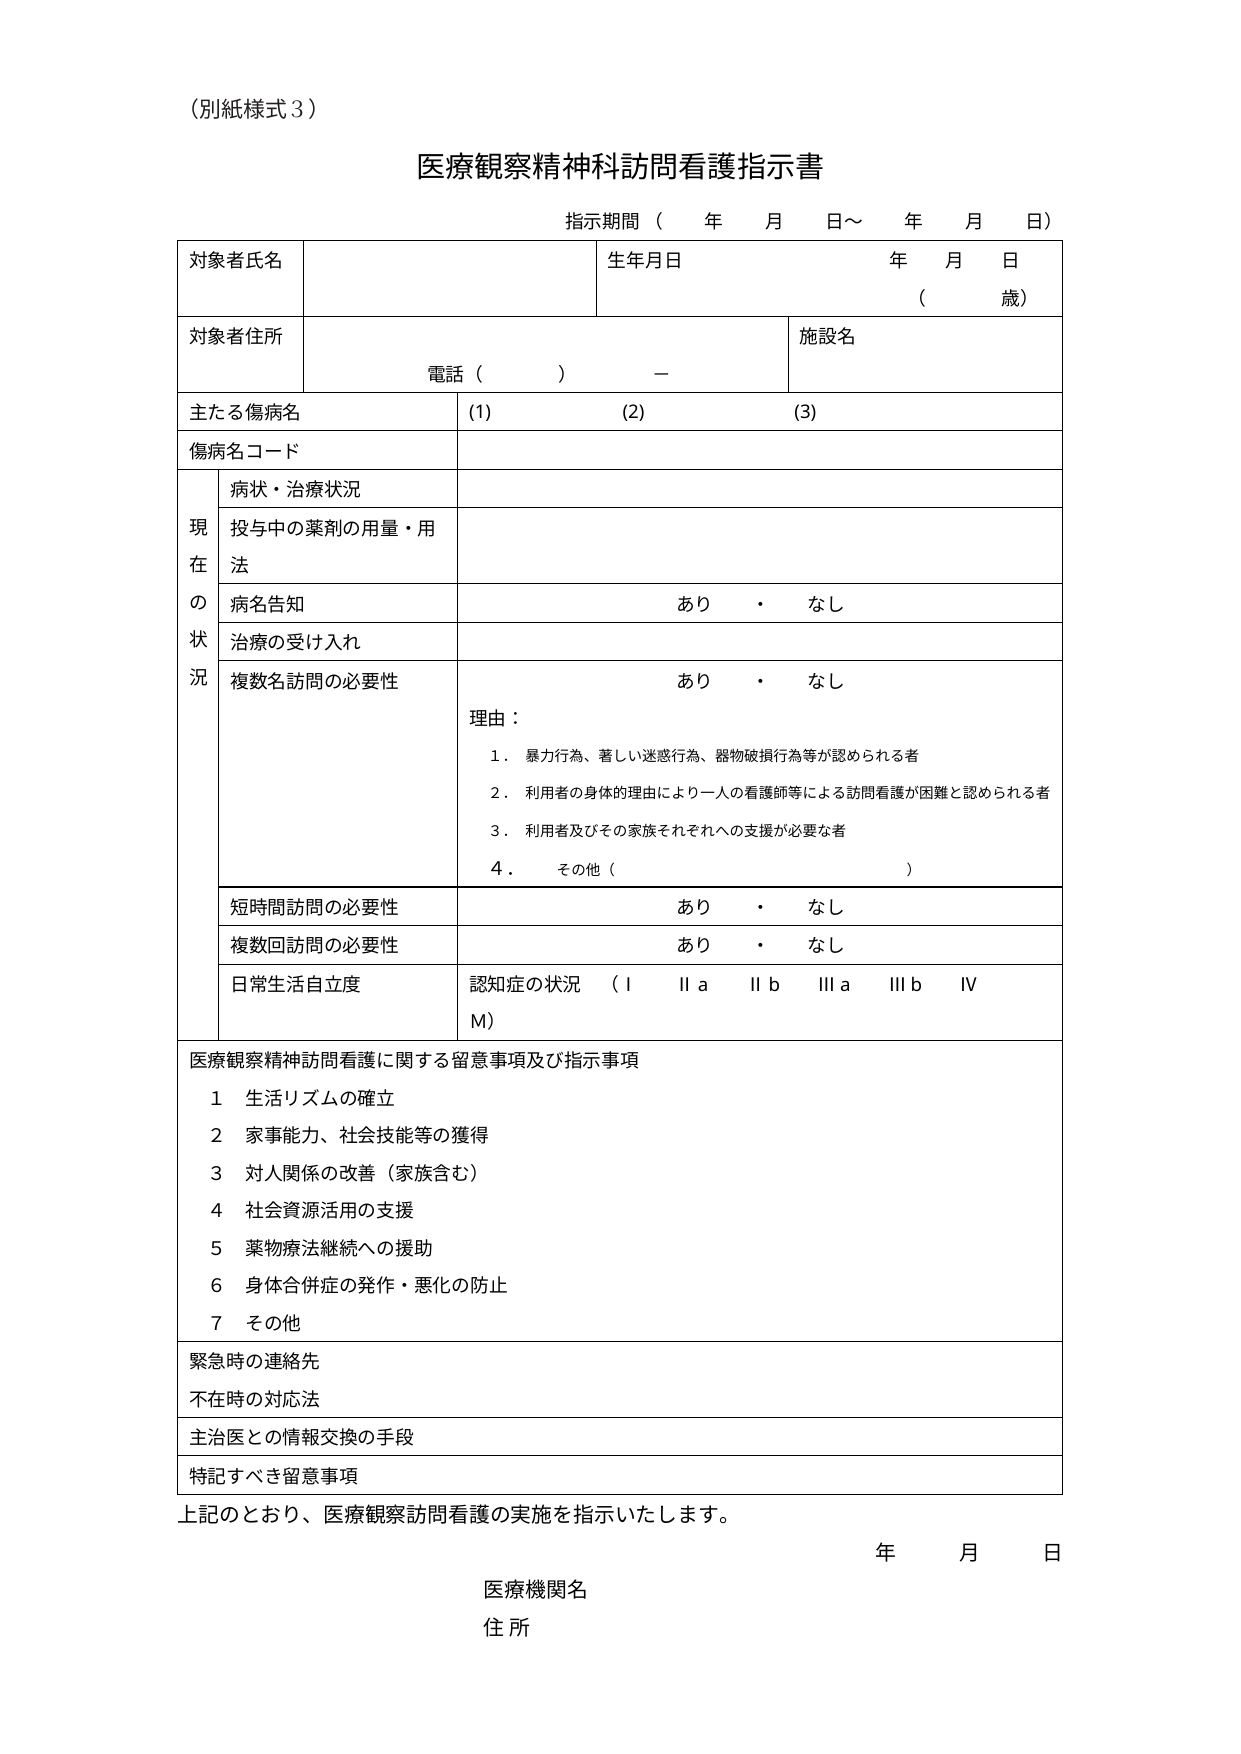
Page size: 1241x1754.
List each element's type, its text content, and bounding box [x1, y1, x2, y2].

table_cell 複数名訪問の必要性 [219, 661, 457, 886]
table_cell 主たる傷病名 [178, 393, 457, 430]
table_header 生年月日 年 月 日 （ 歳） [597, 241, 1062, 316]
table_cell 短時間訪問の必要性 [219, 888, 457, 925]
text 医療機関名 [483, 1570, 1063, 1607]
table_cell [458, 623, 1062, 660]
table_cell 認知症の状況 （Ⅰ Ⅱa Ⅱb Ⅲa Ⅲb Ⅳ Ｍ） [458, 965, 1062, 1039]
table_cell あり ・ なし 理由： 暴力行為、著しい迷惑行為、器物破損行為等が認められる者 利用者の身体的理由により一人の看護師等による訪問看護が困難と認められる者 利用者及びその家族それぞれへの支援が必要な者 その他（ ） [458, 661, 1062, 886]
text 指示期間 （ 年 月 日～ 年 月 日） [177, 202, 1063, 239]
table_cell 現在の状況 [178, 470, 218, 1039]
table_cell [458, 508, 1062, 583]
table_cell 病名告知 [219, 584, 457, 622]
table_cell 施設名 [789, 317, 1062, 392]
table_cell (1) (2) (3) [458, 393, 1062, 430]
table_header 対象者氏名 [178, 241, 303, 316]
table_cell 傷病名コード [178, 431, 457, 469]
table_cell 主治医との情報交換の手段 [178, 1418, 1062, 1455]
text 上記のとおり、医療観察訪問看護の実施を指示いたします。 [177, 1495, 1063, 1532]
text 住 所 [483, 1607, 1063, 1645]
text 年 月 日 [177, 1532, 1063, 1570]
table_cell [458, 431, 1062, 469]
table_cell [458, 470, 1062, 507]
table_cell あり ・ なし [458, 926, 1062, 963]
table_cell 特記すべき留意事項 [178, 1456, 1062, 1494]
table_cell 対象者住所 [178, 317, 303, 392]
table_cell 電話（ ） － [304, 317, 788, 392]
table_cell 複数回訪問の必要性 [219, 926, 457, 963]
table_cell あり ・ なし [458, 888, 1062, 925]
table_cell 投与中の薬剤の用量・用法 [219, 508, 457, 583]
table_cell 病状・治療状況 [219, 470, 457, 507]
table_cell 緊急時の連絡先 不在時の対応法 [178, 1342, 1062, 1417]
table_cell あり ・ なし [458, 584, 1062, 622]
table_header [304, 241, 596, 316]
table_cell 治療の受け入れ [219, 623, 457, 660]
table_cell 医療観察精神訪問看護に関する留意事項及び指示事項 １ 生活リズムの確立 ２ 家事能力、社会技能等の獲得 ３ 対人関係の改善（家族含む） ４ 社会資源活用の支援 ５ 薬物療法継続への援助 ６ 身体合併症の発作・悪化の防止 ７ その他 [178, 1041, 1062, 1341]
text 医療観察精神科訪問看護指示書 [177, 127, 1063, 202]
text （別紙様式３） [177, 89, 1063, 127]
table_cell 日常生活自立度 [219, 965, 457, 1039]
